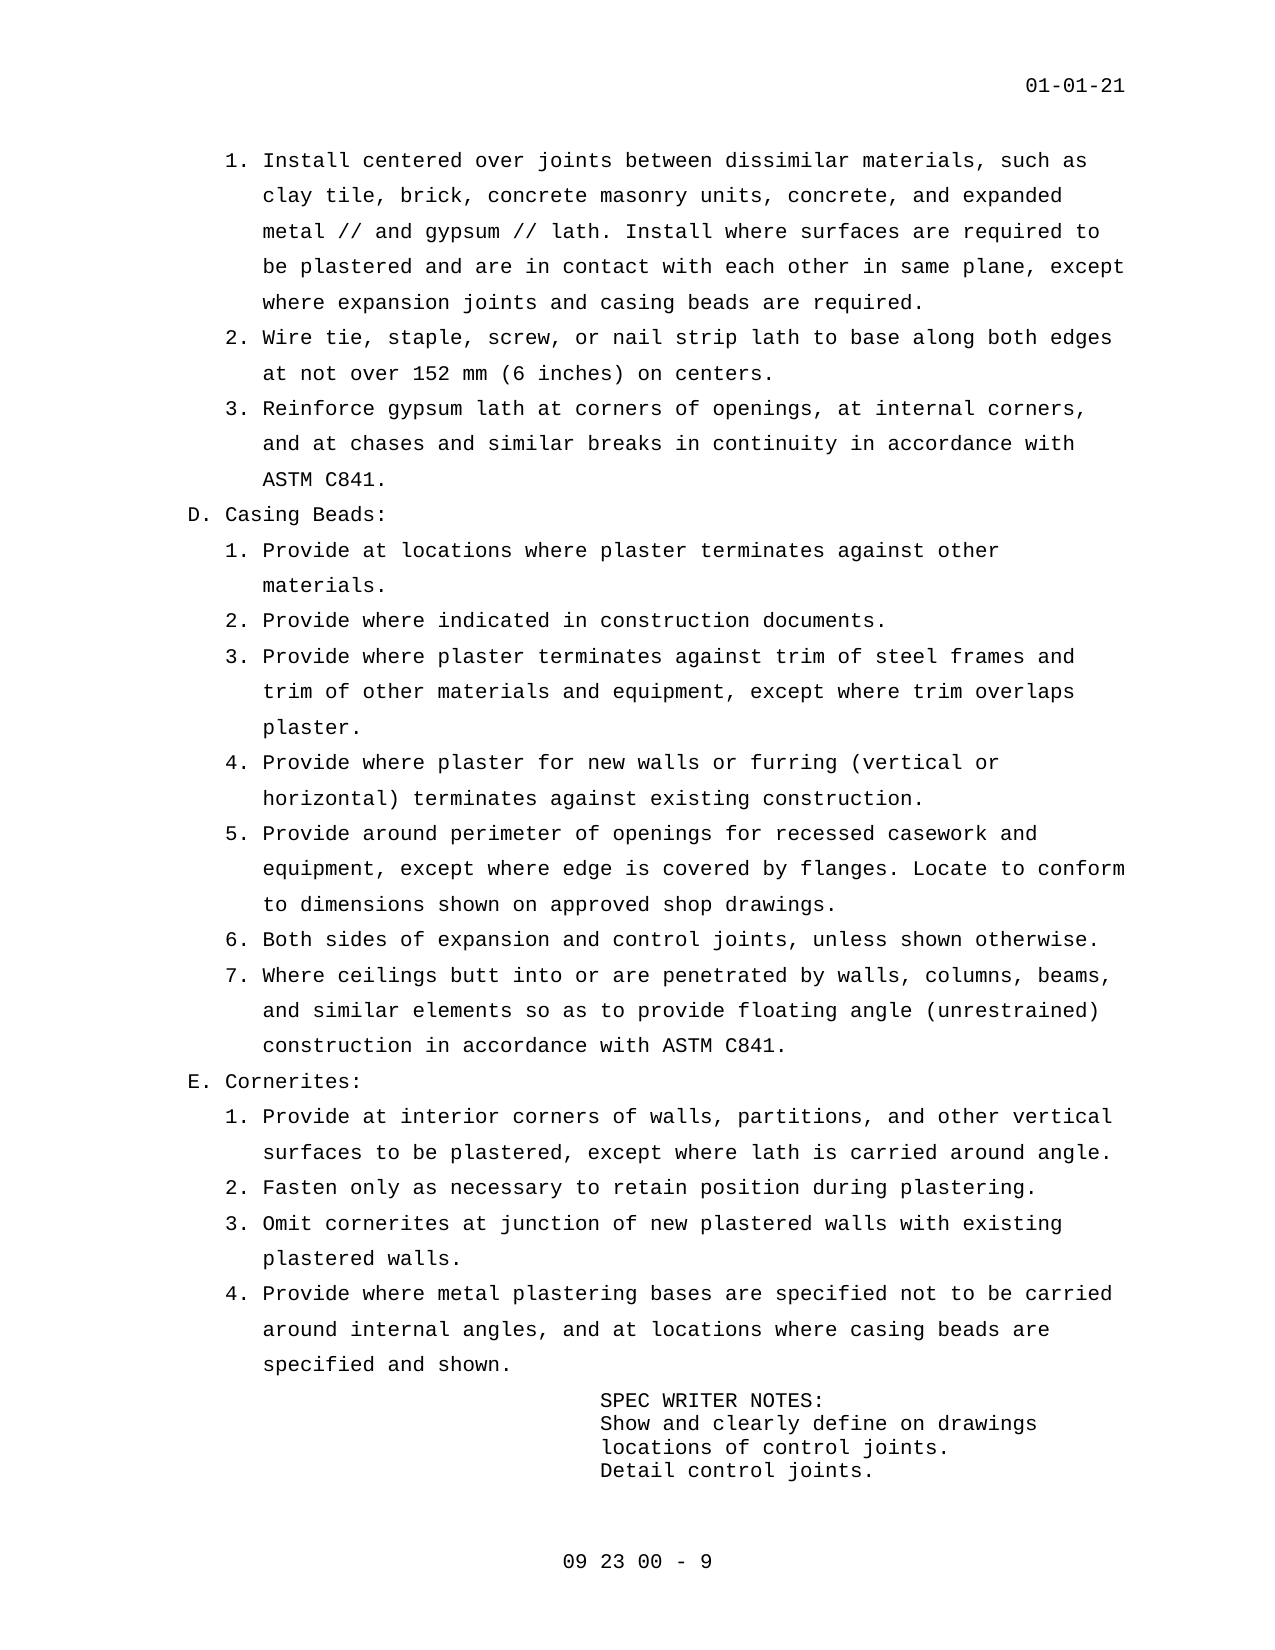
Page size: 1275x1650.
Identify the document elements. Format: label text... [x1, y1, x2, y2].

text Provide around perimeter of openings for recessed casework and equipment, except where edge is covered by flanges. Locate to conform to dimensions shown on approved shop drawings. [225, 823, 1125, 917]
text Fasten only as necessary to retain position during plastering. [225, 1177, 1125, 1201]
text Provide at locations where plaster terminates against other materials. [225, 539, 1125, 599]
text Detail control joints. [600, 1461, 1125, 1484]
text Provide where indicated in construction documents. [225, 610, 1125, 634]
text Provide where metal plastering bases are specified not to be carried around internal angles, and at locations where casing beads are specified and shown. [225, 1283, 1125, 1378]
text Provide at interior corners of walls, partitions, and other vertical surfaces to be plastered, except where lath is carried around angle. [225, 1106, 1125, 1165]
text Cornerites: [187, 1071, 1125, 1094]
text Both sides of expansion and control joints, unless shown otherwise. [225, 929, 1125, 953]
text Wire tie, staple, screw, or nail strip lath to base along both edges at not over 152 mm (6 inches) on centers. [225, 327, 1125, 386]
text Where ceilings butt into or are penetrated by walls, columns, beams, and similar elements so as to provide floating angle (unrestrained) construction in accordance with ASTM C841. [225, 964, 1125, 1059]
text Provide where plaster terminates against trim of steel frames and trim of other materials and equipment, except where trim overlaps plaster. [225, 646, 1125, 740]
text Show and clearly define on drawings locations of control joints. [600, 1413, 1125, 1461]
text Provide where plaster for new walls or furring (vertical or horizontal) terminates against existing construction. [225, 752, 1125, 811]
text Casing Beads: [187, 504, 1125, 528]
text Reinforce gypsum lath at corners of openings, at internal corners, and at chases and similar breaks in continuity in accordance with ASTM C841. [225, 398, 1125, 492]
text Install centered over joints between dissimilar materials, such as clay tile, brick, concrete masonry units, concrete, and expanded metal // and gypsum // lath. Install where surfaces are required to be plastered and are in contact with each other in same plane, except where expansion joints and casing beads are required. [225, 150, 1125, 315]
text SPEC WRITER NOTES: [600, 1389, 1125, 1413]
text Omit cornerites at junction of new plastered walls with existing plastered walls. [225, 1212, 1125, 1272]
